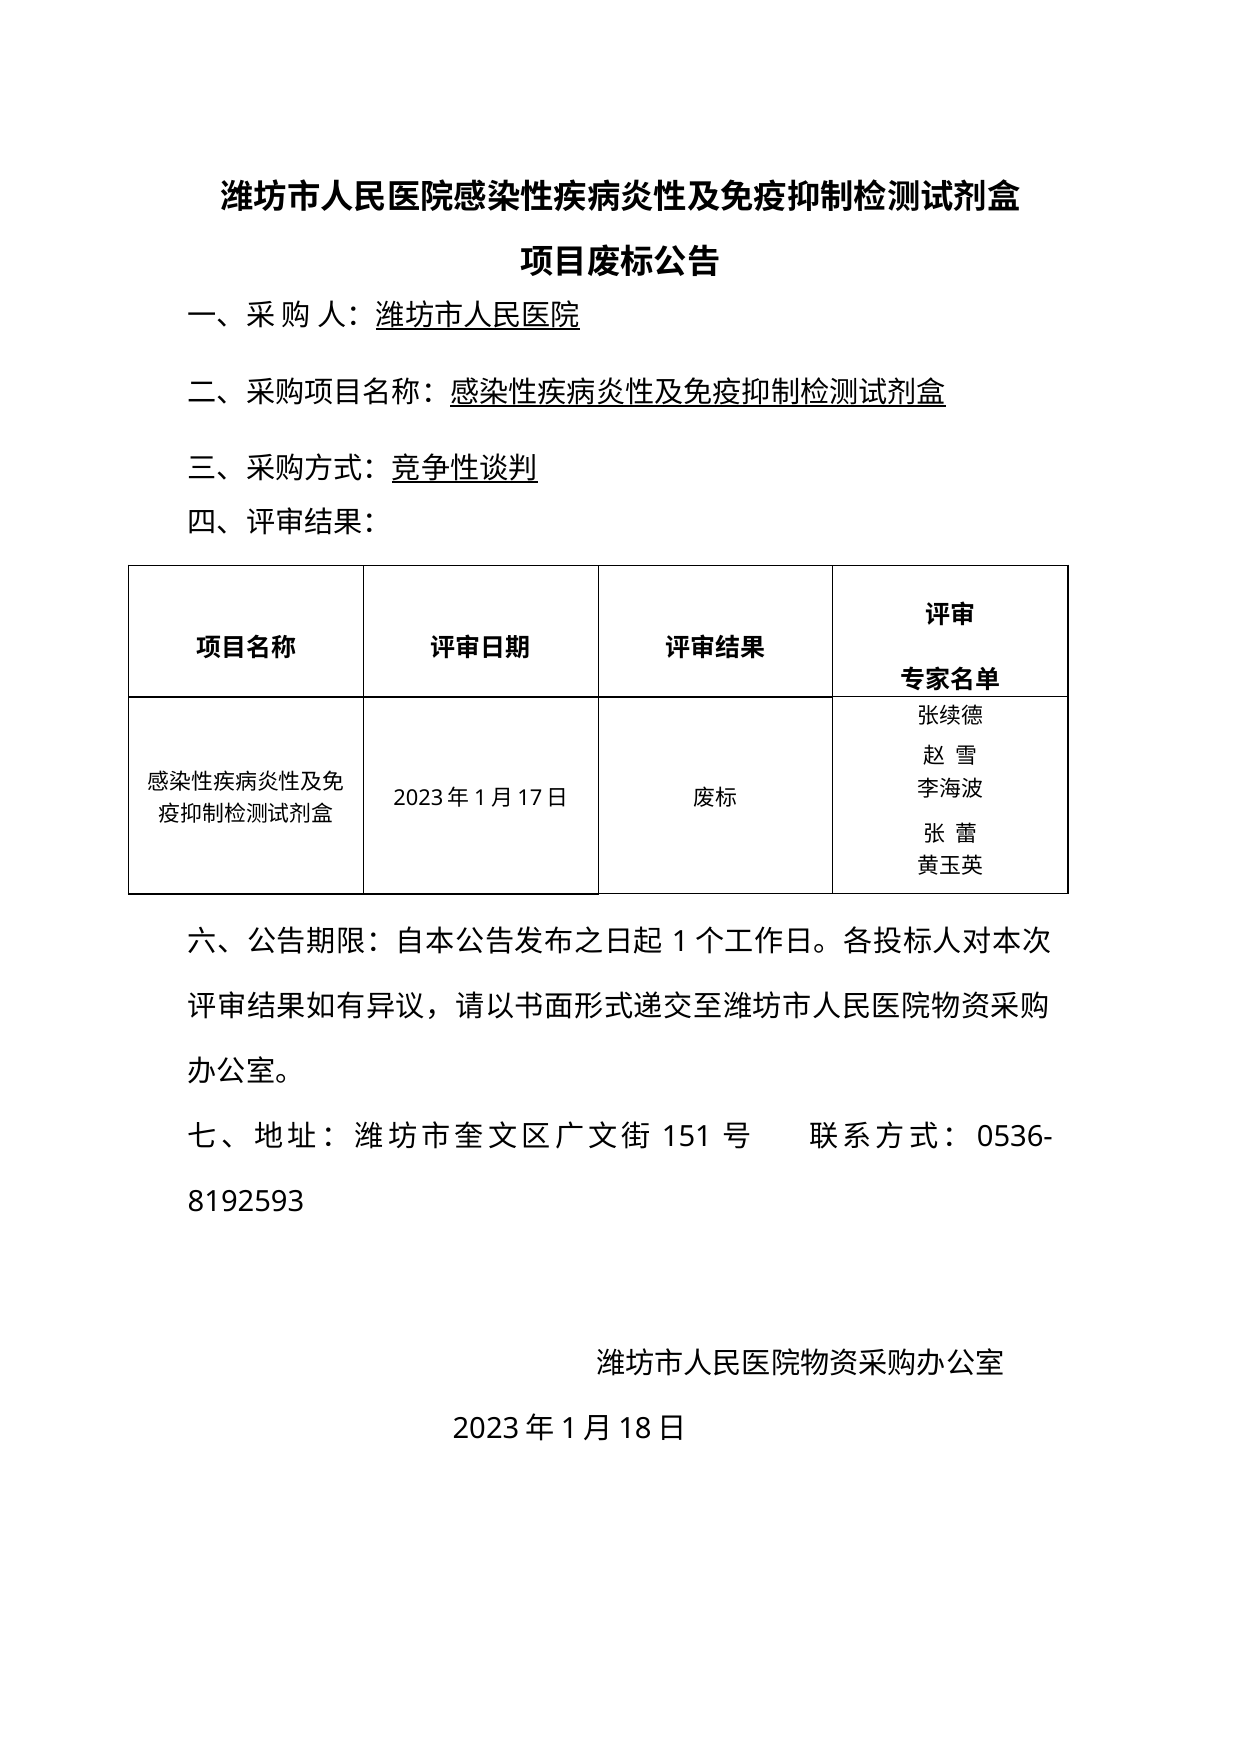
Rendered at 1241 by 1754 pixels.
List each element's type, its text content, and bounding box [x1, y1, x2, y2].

table_header 评审 专家名单 [833, 566, 1067, 696]
table_header 评审日期 [364, 566, 598, 696]
text 七、地址：潍坊市奎文区广文街151号 联系方式：0536-8192593 [187, 1089, 1053, 1219]
text 二、采购项目名称：感染性疾病炎性及免疫抑制检测试剂盒 [187, 357, 1053, 422]
table_cell 2023年1月17日 [364, 698, 598, 893]
text 项目废标公告 [187, 227, 1053, 292]
table_header 评审结果 [599, 566, 832, 696]
text 四、评审结果： [187, 487, 1053, 552]
table_header 项目名称 [129, 566, 363, 696]
table_cell 感染性疾病炎性及免疫抑制检测试剂盒 [129, 698, 363, 893]
text 潍坊市人民医院感染性疾病炎性及免疫抑制检测试剂盒 [187, 162, 1053, 227]
text 六、公告期限：自本公告发布之日起1个工作日。各投标人对本次评审结果如有异议，请以书面形式递交至潍坊市人民医院物资采购办公室。 [187, 894, 1053, 1089]
text 三、采购方式：竞争性谈判 [187, 422, 1053, 487]
table_cell 废标 [599, 698, 832, 893]
table_cell 张续德 赵 雪 李海波 张 蕾 黄玉英 [833, 697, 1067, 893]
text 2023年1月18日 [187, 1382, 1053, 1447]
text 一、采 购 人：潍坊市人民医院 [187, 292, 1020, 357]
text 潍坊市人民医院物资采购办公室 [187, 1317, 1053, 1382]
